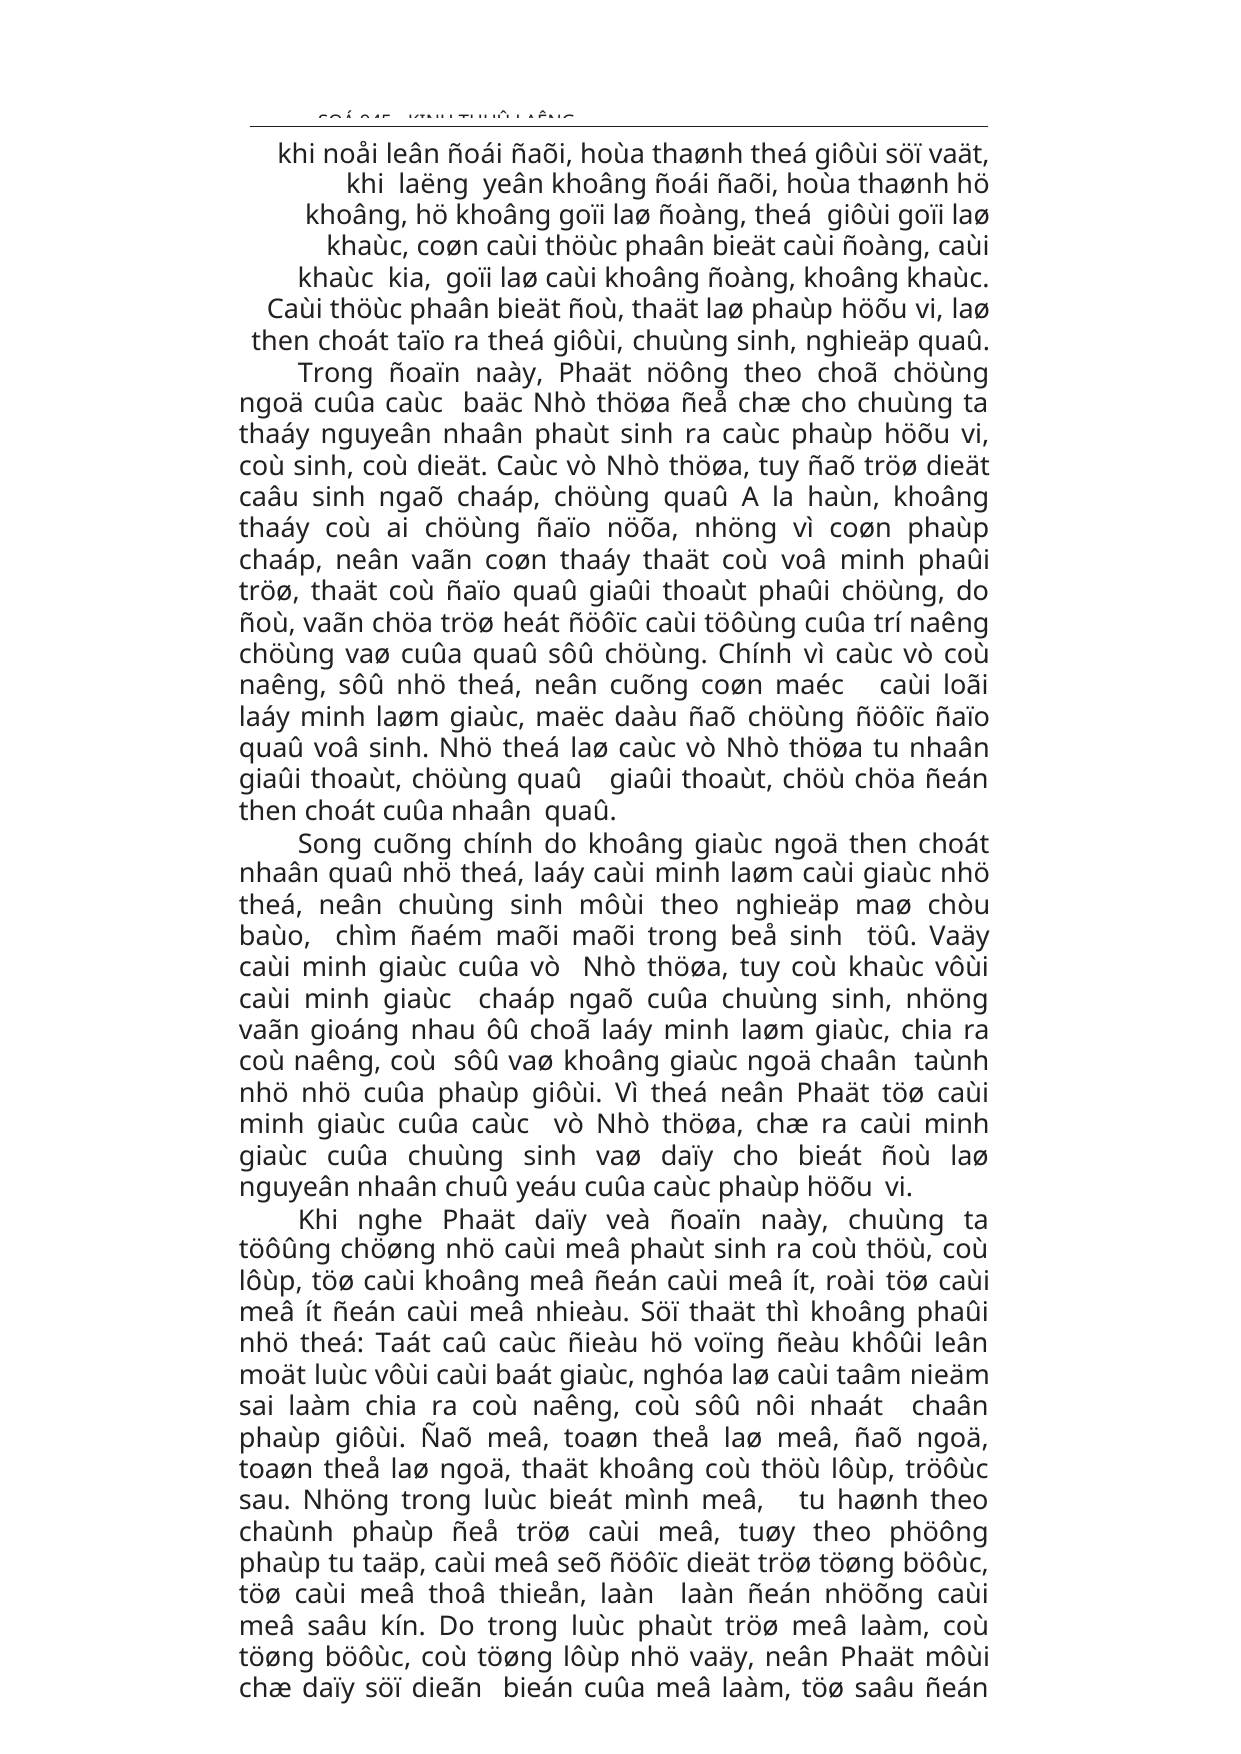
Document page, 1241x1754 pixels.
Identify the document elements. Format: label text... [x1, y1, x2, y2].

text Trong ñoaïn naày, Phaät nöông theo choã chöùng ngoä cuûa caùc baäc Nhò thöøa ñeå chæ cho chuùng ta thaáy nguyeân nhaân phaùt sinh ra caùc phaùp höõu vi, coù sinh, coù dieät. Caùc vò Nhò thöøa, tuy ñaõ tröø dieät caâu sinh ngaõ chaáp, chöùng quaû A la haùn, khoâng thaáy coù ai chöùng ñaïo nöõa, nhöng vì coøn phaùp chaáp, neân vaãn coøn thaáy thaät coù voâ minh phaûi tröø, thaät coù ñaïo quaû giaûi thoaùt phaûi chöùng, do ñoù, vaãn chöa tröø heát ñöôïc caùi töôùng cuûa trí naêng chöùng vaø cuûa quaû sôû chöùng. Chính vì caùc vò coù naêng, sôû nhö theá, neân cuõng coøn maéc caùi loãi laáy minh laøm giaùc, maëc daàu ñaõ chöùng ñöôïc ñaïo quaû voâ sinh. Nhö theá laø caùc vò Nhò thöøa tu nhaân giaûi thoaùt, chöùng quaû giaûi thoaùt, chöù chöa ñeán then choát cuûa nhaân quaû. [239, 358, 990, 828]
text khi noåi leân ñoái ñaõi, hoùa thaønh theá giôùi söï vaät, khi laëng yeân khoâng ñoái ñaõi, hoùa thaønh hö khoâng, hö khoâng goïi laø ñoàng, theá giôùi goïi laø khaùc, coøn caùi thöùc phaân bieät caùi ñoàng, caùi khaùc kia, goïi laø caùi khoâng ñoàng, khoâng khaùc. Caùi thöùc phaân bieät ñoù, thaät laø phaùp höõu vi, laø then choát taïo ra theá giôùi, chuùng sinh, nghieäp quaû. [248, 138, 990, 358]
text Song cuõng chính do khoâng giaùc ngoä then choát nhaân quaû nhö theá, laáy caùi minh laøm caùi giaùc nhö theá, neân chuùng sinh môùi theo nghieäp maø chòu baùo, chìm ñaém maõi maõi trong beå sinh töû. Vaäy caùi minh giaùc cuûa vò Nhò thöøa, tuy coù khaùc vôùi caùi minh giaùc chaáp ngaõ cuûa chuùng sinh, nhöng vaãn gioáng nhau ôû choã laáy minh laøm giaùc, chia ra coù naêng, coù sôû vaø khoâng giaùc ngoä chaân taùnh nhö nhö cuûa phaùp giôùi. Vì theá neân Phaät töø caùi minh giaùc cuûa caùc vò Nhò thöøa, chæ ra caùi minh giaùc cuûa chuùng sinh vaø daïy cho bieát ñoù laø nguyeân nhaân chuû yeáu cuûa caùc phaùp höõu vi. [239, 828, 990, 1204]
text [239, 1204, 990, 1706]
